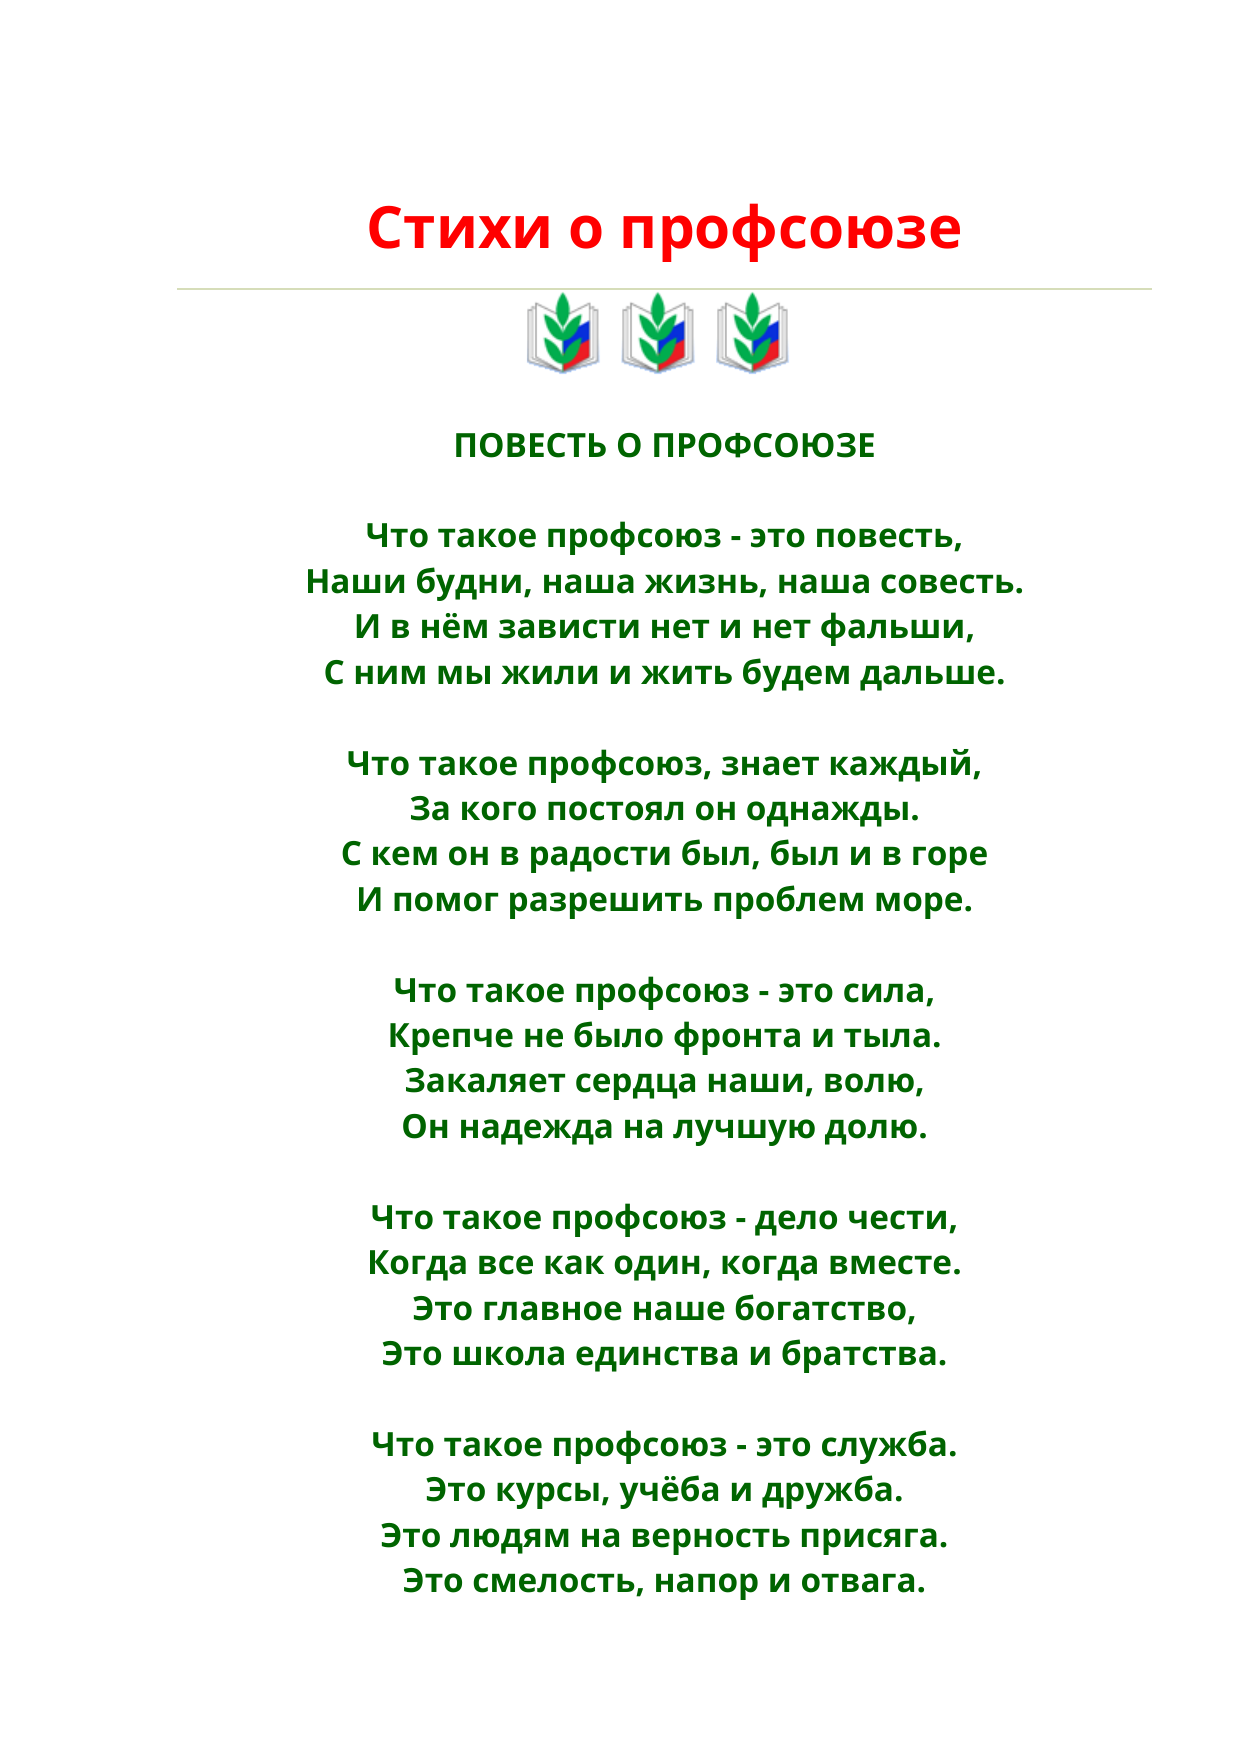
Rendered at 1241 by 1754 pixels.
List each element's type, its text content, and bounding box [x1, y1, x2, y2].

text С ним мы жили и жить будем дальше. [177, 648, 1152, 694]
picture [716, 290, 802, 376]
text Что такое профсоюз - дело чести, [177, 1193, 1152, 1239]
text ПОВЕСТЬ О ПРОФСОЮЗЕ [177, 421, 1152, 467]
picture [621, 290, 708, 376]
text Что такое профсоюз, знает каждый, [177, 739, 1152, 785]
text И помог разрешить проблем море. [177, 876, 1152, 921]
text Что такое профсоюз - это повесть, [177, 512, 1152, 558]
text Это главное наше богатство, [177, 1284, 1152, 1330]
text Это курсы, учёба и дружба. [177, 1466, 1152, 1511]
text Это школа единства и братства. [177, 1330, 1152, 1375]
text Наши будни, наша жизнь, наша совесть. [177, 558, 1152, 603]
text Он надежда на лучшую долю. [177, 1103, 1152, 1148]
text Что такое профсоюз - это служба. [177, 1421, 1152, 1466]
text Крепче не было фронта и тыла. [177, 1012, 1152, 1057]
text Закаляет сердца наши, волю, [177, 1057, 1152, 1103]
text Что такое профсоюз - это сила, [177, 966, 1152, 1012]
text С кем он в радости был, был и в горе [177, 830, 1152, 876]
text Это смелость, напор и отвага. [177, 1557, 1152, 1602]
text Когда все как один, когда вместе. [177, 1239, 1152, 1284]
text Это людям на верность присяга. [177, 1511, 1152, 1557]
text За кого постоял он однажды. [177, 785, 1152, 830]
text И в нём зависти нет и нет фальши, [177, 603, 1152, 648]
text Стихи о профсоюзе [177, 186, 1152, 266]
picture [526, 290, 613, 376]
